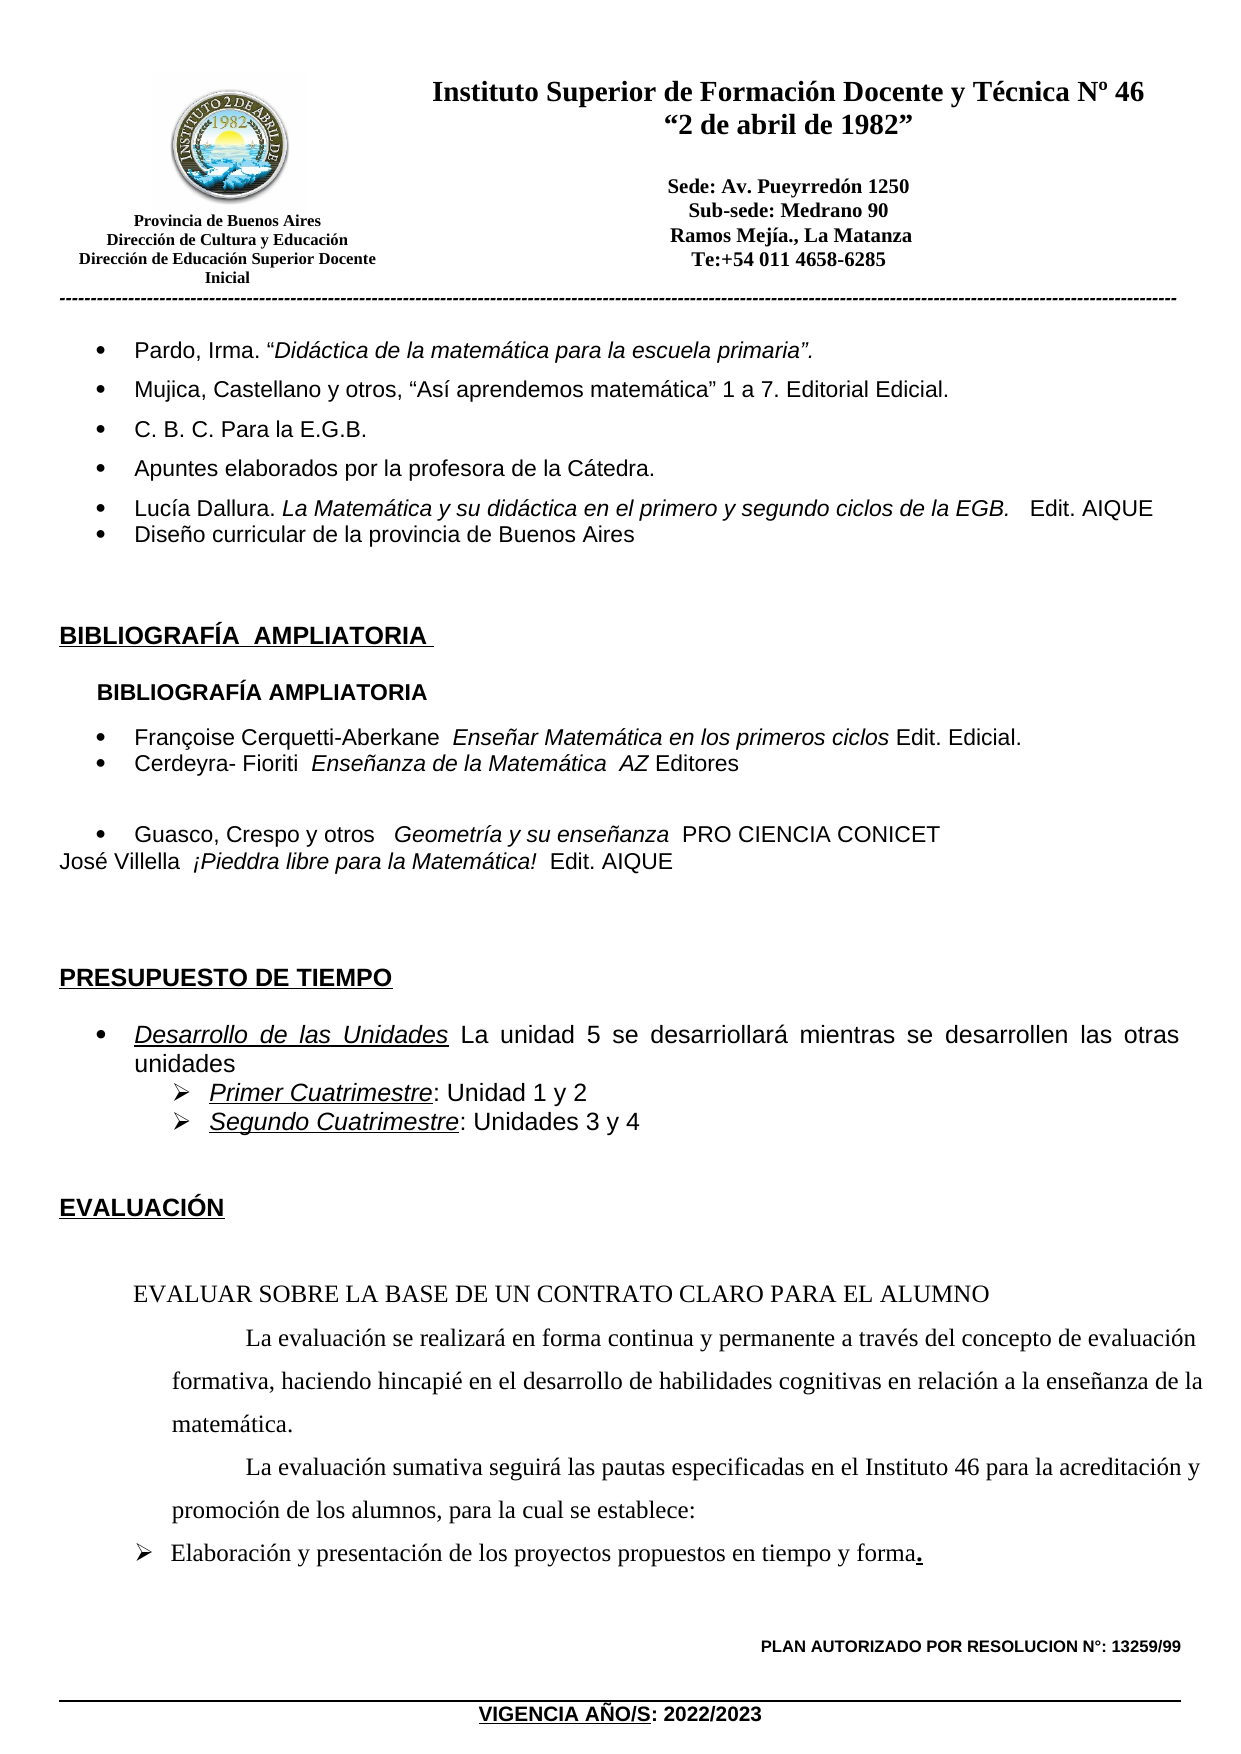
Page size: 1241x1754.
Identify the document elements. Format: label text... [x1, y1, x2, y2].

text BIBLIOGRAFÍA AMPLIATORIA [59, 621, 1181, 650]
list Diseño curricular de la provincia de Buenos Aires [97, 521, 1181, 547]
list Mujica, Castellano y otros, “Así aprendemos matemática” 1 a 7. Editorial Edicial. [97, 376, 1181, 402]
text PRESUPUESTO DE TIEMPO [59, 963, 1181, 992]
list Pardo, Irma. “Didáctica de la matemática para la escuela primaria”. [97, 337, 1181, 363]
list Lucía Dallura. La Matemática y su didáctica en el primero y segundo ciclos de la EGB. Edit. AIQUE [97, 494, 1181, 521]
text La evaluación sumativa seguirá las pautas especificadas en el Instituto 46 para la acreditación y promoción de los alumnos, para la cual se establece: [172, 1452, 1240, 1524]
text EVALUAR SOBRE LA BASE DE UN CONTRATO CLARO PARA EL ALUMNO [133, 1279, 1240, 1308]
text José Villella ¡Pieddra libre para la Matemática! Edit. AIQUE [59, 848, 1240, 874]
list Primer Cuatrimestre: Unidad 1 y 2 [172, 1078, 1181, 1107]
list Elaboración y presentación de los proyectos propuestos en tiempo y forma. [134, 1538, 1181, 1567]
list C. B. C. Para la E.G.B. [97, 416, 1181, 442]
text BIBLIOGRAFÍA AMPLIATORIA [97, 678, 1181, 705]
list Apuntes elaborados por la profesora de la Cátedra. [97, 455, 1181, 481]
list Segundo Cuatrimestre: Unidades 3 y 4 [172, 1107, 1181, 1136]
list Desarrollo de las Unidades La unidad 5 se desarriollará mientras se desarrollen las otras unidades [97, 1020, 1181, 1078]
picture [151, 73, 308, 216]
list Cerdeyra- Fioriti Enseñanza de la Matemática AZ Editores [97, 750, 1181, 776]
list Françoise Cerquetti-Aberkane Enseñar Matemática en los primeros ciclos Edit. Edicial. [97, 724, 1181, 750]
text EVALUACIÓN [59, 1193, 1181, 1222]
list Guasco, Crespo y otros Geometría y su enseñanza PRO CIENCIA CONICET [97, 821, 1181, 848]
text La evaluación se realizará en forma continua y permanente a través del concepto de evaluación formativa, haciendo hincapié en el desarrollo de habilidades cognitivas en relación a la enseñanza de la matemática. [172, 1323, 1240, 1438]
